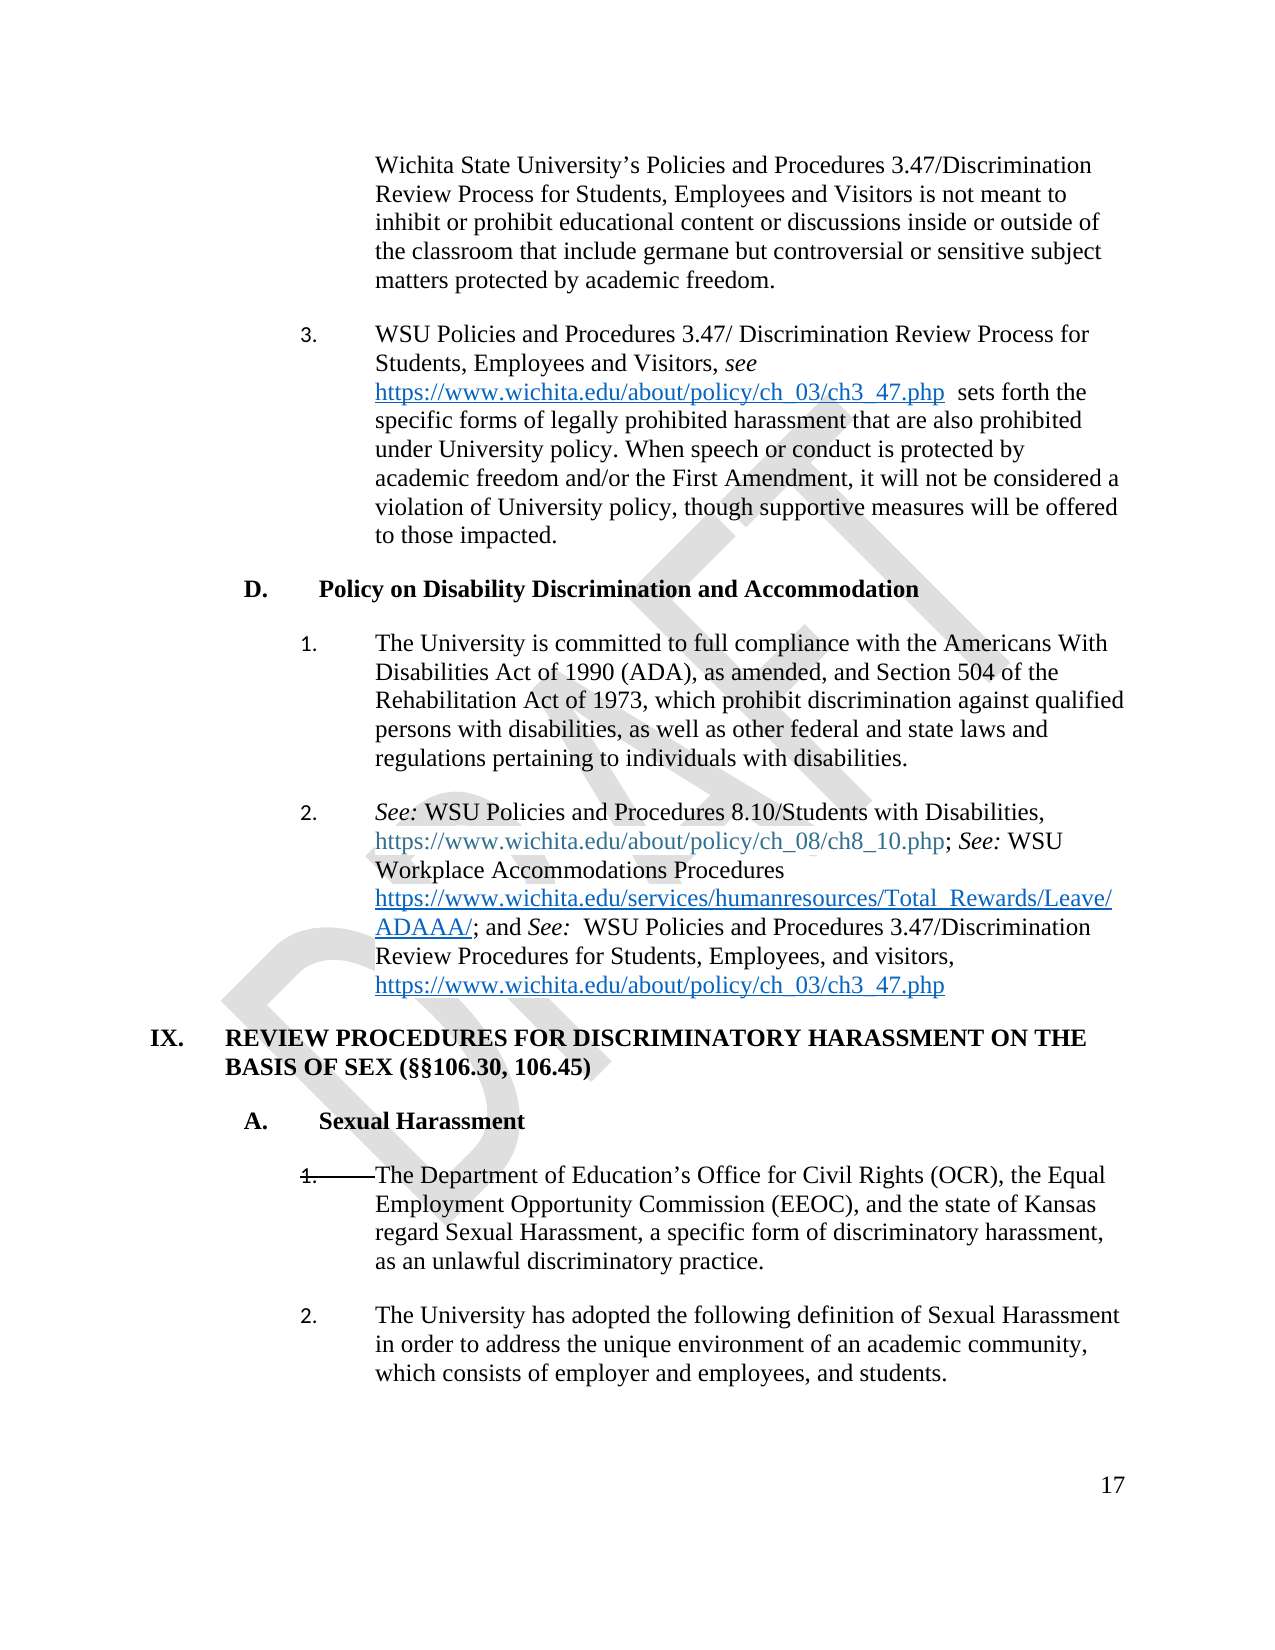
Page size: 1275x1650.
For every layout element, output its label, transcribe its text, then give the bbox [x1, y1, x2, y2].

subtitle Sexual Harassment [244, 1106, 1125, 1135]
subtitle See: WSU Policies and Procedures 8.10/Students with Disabilities, https://www.wichita.edu/about/policy/ch_08/ch8_10.php; See: WSU Workplace Accommodations Procedures https://www.wichita.edu/services/humanresources/Total_Rewards/Leave/ADAAA/; and See: WSU Policies and Procedures 3.47/Discrimination Review Procedures for Students, Employees, and visitors, https://www.wichita.edu/about/policy/ch_03/ch3_47.php [300, 797, 1125, 998]
subtitle The University is committed to full compliance with the Americans With Disabilities Act of 1990 (ADA), as amended, and Section 504 of the Rehabilitation Act of 1973, which prohibit discrimination against qualified persons with disabilities, as well as other federal and state laws and regulations pertaining to individuals with disabilities. [300, 628, 1125, 772]
subtitle WSU Policies and Procedures 3.47/ Discrimination Review Process for Students, Employees and Visitors, see https://www.wichita.edu/about/policy/ch_03/ch3_47.php sets forth the specific forms of legally prohibited harassment that are also prohibited under University policy. When speech or conduct is protected by academic freedom and/or the First Amendment, it will not be considered a violation of University policy, though supportive measures will be offered to those impacted. [300, 319, 1125, 549]
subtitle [300, 150, 1125, 294]
subtitle Policy on Disability Discrimination and Accommodation [244, 574, 1125, 603]
subtitle The Department of Education’s Office for Civil Rights (OCR), the Equal Employment Opportunity Commission (EEOC), and the state of Kansas regard Sexual Harassment, a specific form of discriminatory harassment, as an unlawful discriminatory practice. [300, 1160, 1125, 1275]
subtitle The University has adopted the following definition of Sexual Harassment in order to address the unique environment of an academic community, which consists of employer and employees, and students. [300, 1300, 1125, 1387]
subtitle REVIEW PROCEDURES FOR DISCRIMINATORY HARASSMENT ON THE BASIS OF SEX (§§106.30, 106.45) [150, 1023, 1125, 1081]
